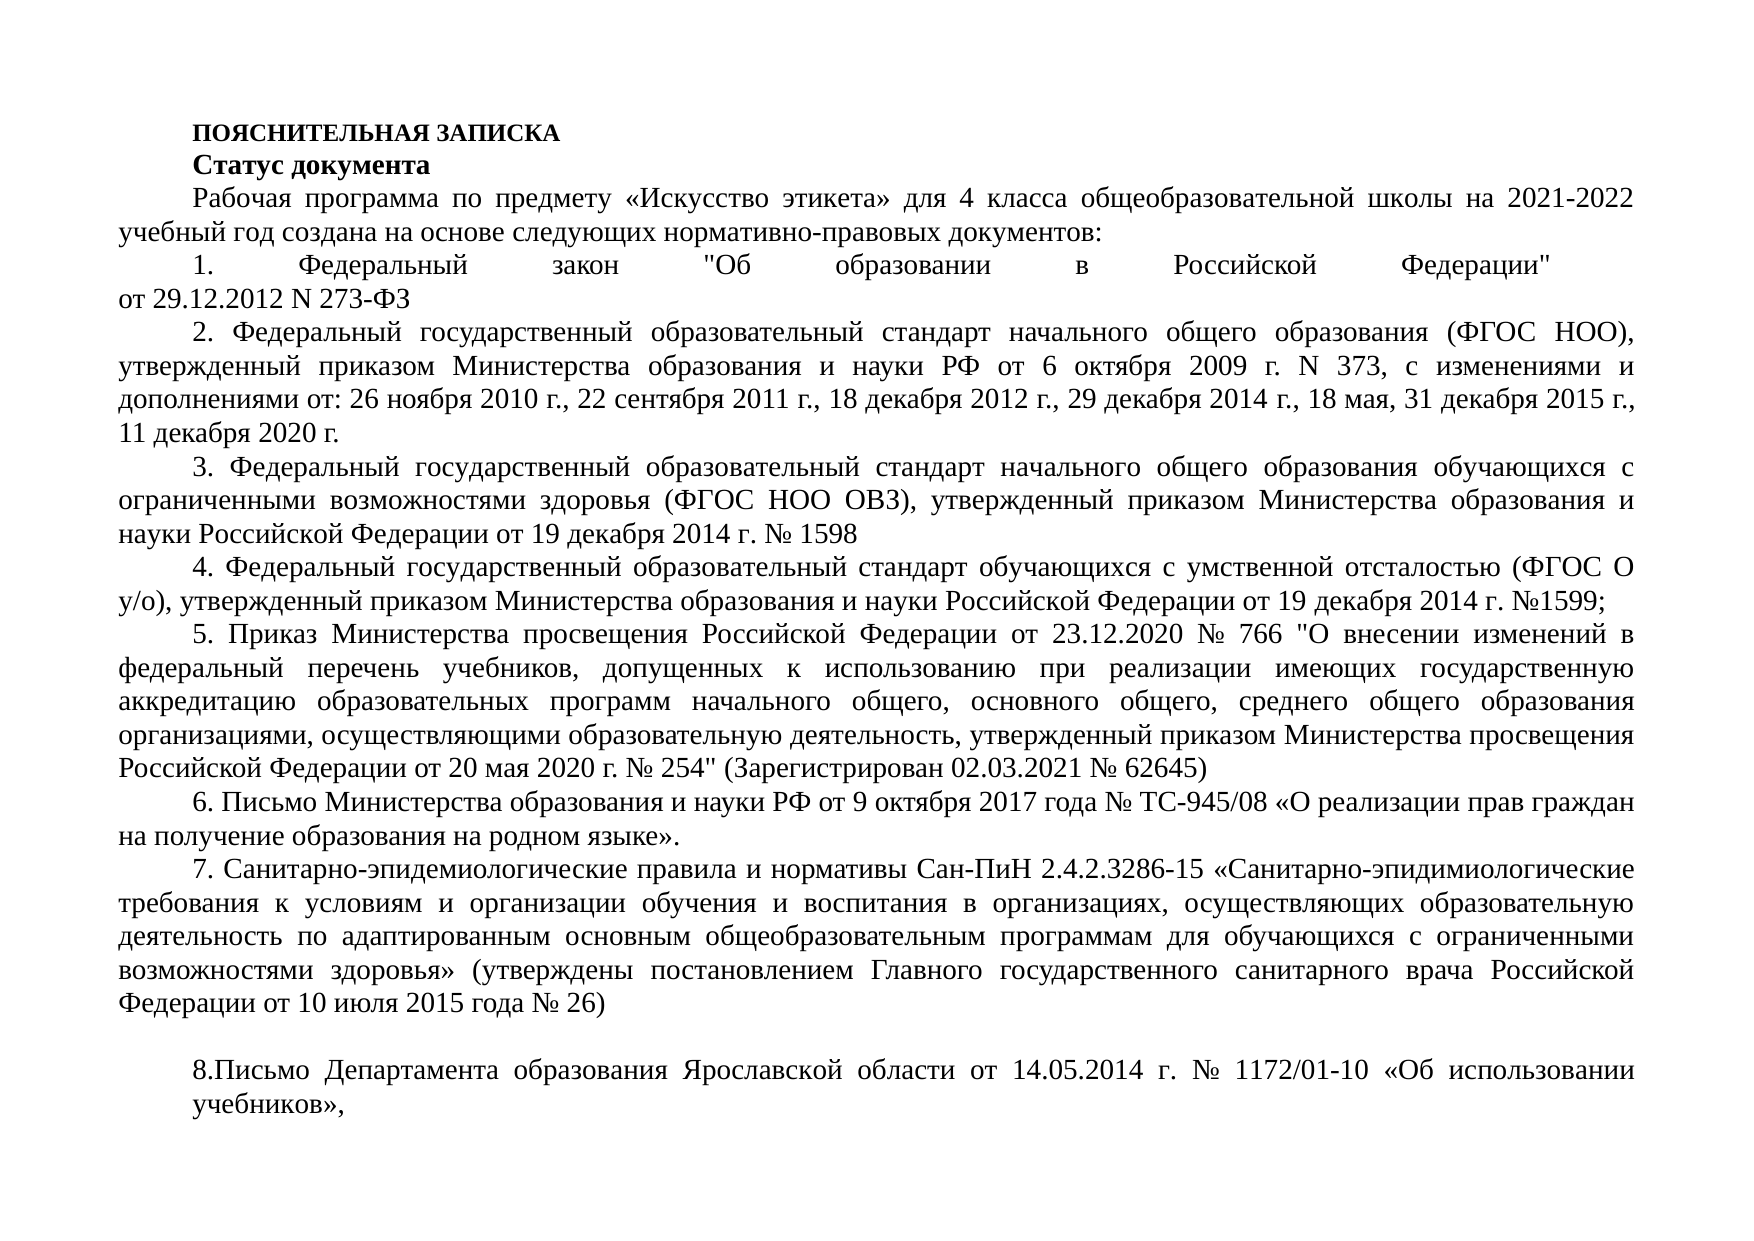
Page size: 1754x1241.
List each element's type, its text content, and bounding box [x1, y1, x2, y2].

text Статус документа [118, 147, 1636, 180]
text 1. Федеральный закон "Об образовании в Российской Федерации" от 29.12.2012 N 273-ФЗ [118, 247, 1636, 314]
text 2. Федеральный государственный образовательный стандарт начального общего образования (ФГОС НОО), утвержденный приказом Министерства образования и науки РФ от 6 октября 2009 г. N 373, с изменениями и дополнениями от: 26 ноября 2010 г., 22 сентября 2011 г., 18 декабря 2012 г., 29 декабря 2014 г., 18 мая, 31 декабря 2015 г., 11 декабря 2020 г. [118, 314, 1636, 449]
text 4. Федеральный государственный образовательный стандарт обучающихся с умственной отсталостью (ФГОС О у/о), утвержденный приказом Министерства образования и науки Российской Федерации от 19 декабря 2014 г. №1599; [118, 549, 1636, 616]
text 7. Санитарно-эпидемиологические правила и нормативы Сан-ПиН 2.4.2.3286-15 «Санитарно-эпидимиологические требования к условиям и организации обучения и воспитания в организациях, осуществляющих образовательную деятельность по адаптированным основным общеобразовательным программам для обучающихся с ограниченными возможностями здоровья» (утверждены постановлением Главного государственного санитарного врача Российской Федерации от 10 июля 2015 года № 26) [118, 851, 1636, 1019]
text 8.Письмо Департамента образования Ярославской области от 14.05.2014 г. № 1172/01-10 «Об использовании учебников», [192, 1052, 1636, 1119]
text 6. Письмо Министерства образования и науки РФ от 9 октября 2017 года № ТС-945/08 «О реализации прав граждан на получение образования на родном языке». [118, 784, 1636, 851]
text 5. Приказ Министерства просвещения Российской Федерации от 23.12.2020 № 766 "О внесении изменений в федеральный перечень учебников, допущенных к использованию при реализации имеющих государственную аккредитацию образовательных программ начального общего, основного общего, среднего общего образования организациями, осуществляющими образовательную деятельность, утвержденный приказом Министерства просвещения Российской Федерации от 20 мая 2020 г. № 254" (Зарегистрирован 02.03.2021 № 62645) [118, 616, 1636, 784]
text 3. Федеральный государственный образовательный стандарт начального общего образования обучающихся с ограниченными возможностями здоровья (ФГОС НОО ОВЗ), утвержденный приказом Министерства образования и науки Российской Федерации от 19 декабря 2014 г. № 1598 [118, 449, 1636, 549]
text ПОЯСНИТЕЛЬНАЯ ЗАПИСКА [118, 118, 1636, 147]
text Рабочая программа по предмету «Искусство этикета» для 4 класса общеобразовательной школы на 2021-2022 учебный год создана на основе следующих нормативно-правовых документов: [118, 180, 1636, 247]
